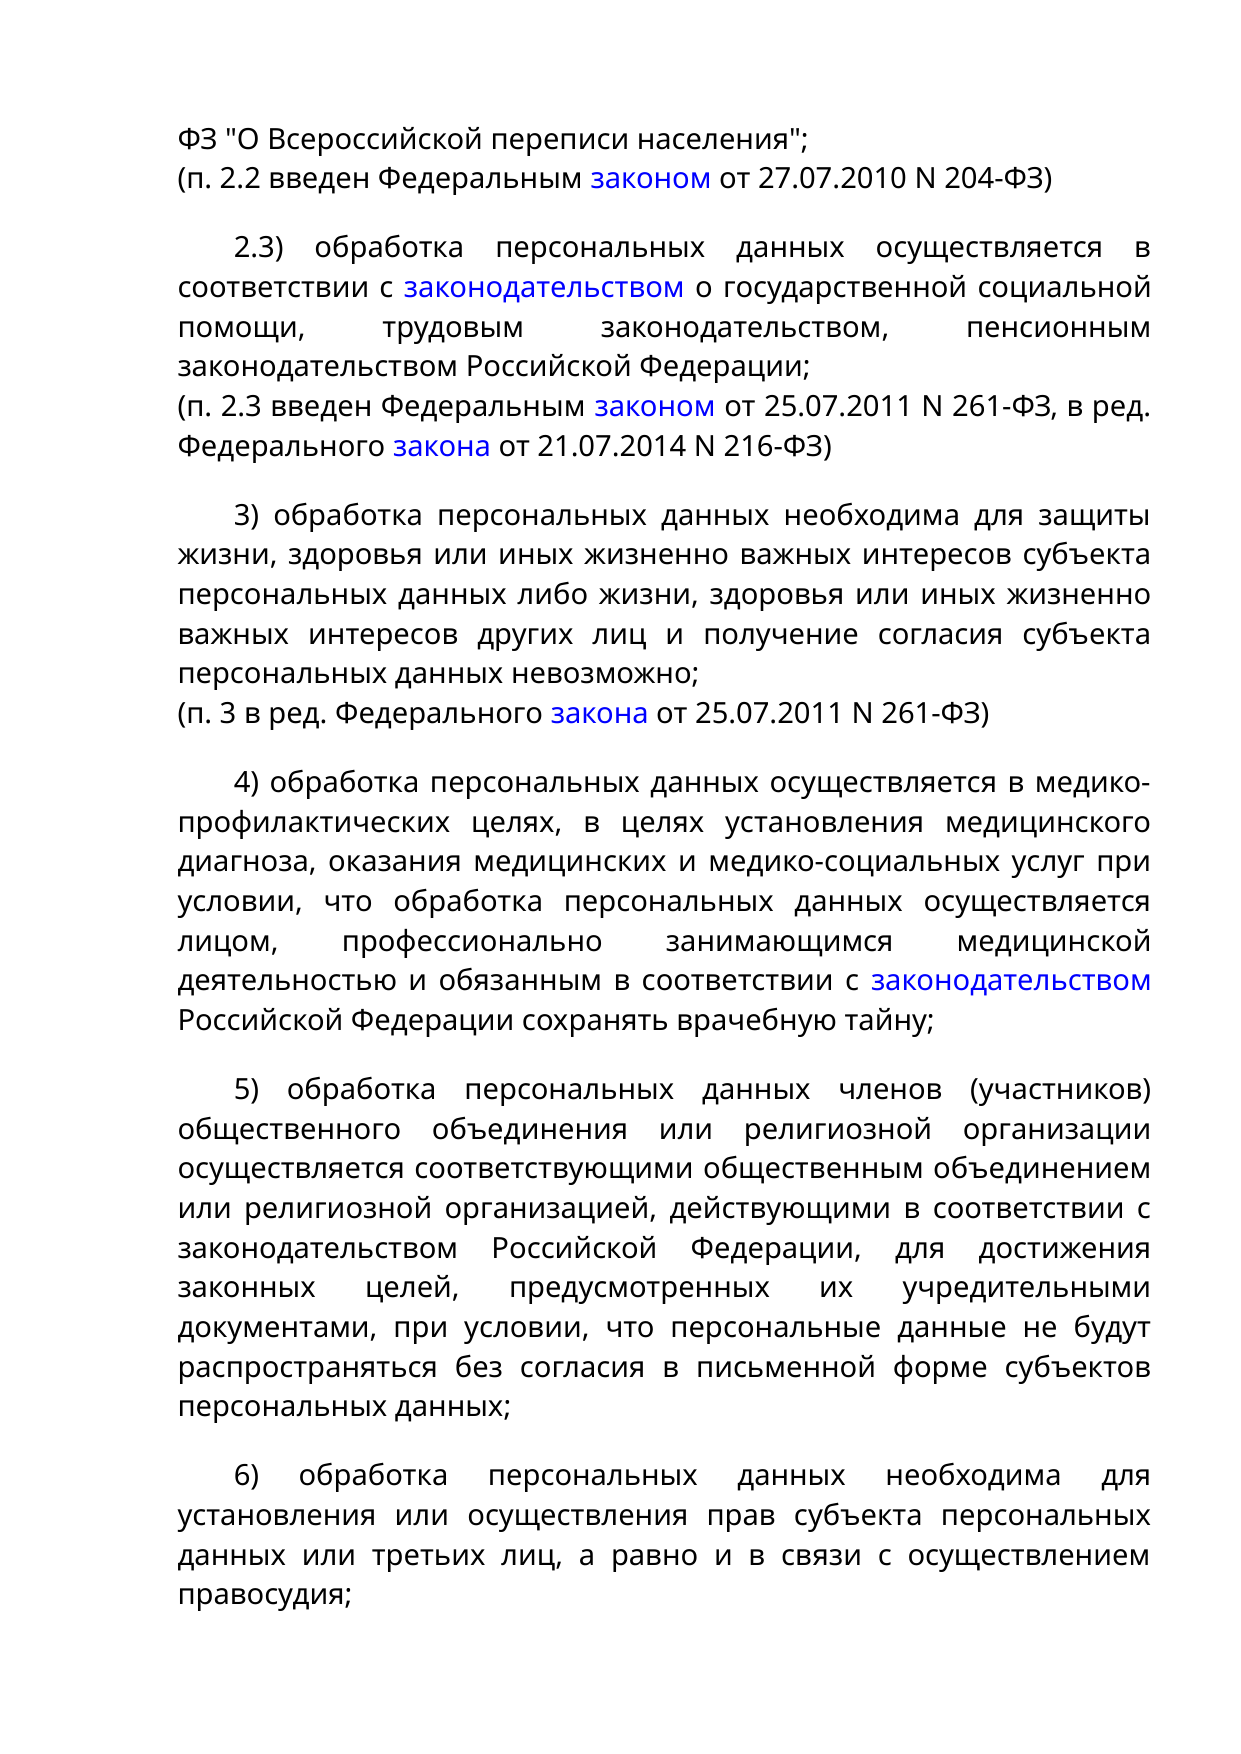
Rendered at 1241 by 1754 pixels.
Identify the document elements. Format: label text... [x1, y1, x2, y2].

text (п. 2.2 введен Федеральным законом от 27.07.2010 N 204-ФЗ) [177, 158, 1152, 197]
text 2.3) обработка персональных данных осуществляется в соответствии с законодательством о государственной социальной помощи, трудовым законодательством, пенсионным законодательством Российской Федерации; [177, 227, 1152, 385]
text 3) обработка персональных данных необходима для защиты жизни, здоровья или иных жизненно важных интересов субъекта персональных данных либо жизни, здоровья или иных жизненно важных интересов других лиц и получение согласия субъекта персональных данных невозможно; [177, 494, 1152, 692]
text 6) обработка персональных данных необходима для установления или осуществления прав субъекта персональных данных или третьих лиц, а равно и в связи с осуществлением правосудия; [177, 1454, 1152, 1613]
text 4) обработка персональных данных осуществляется в медико-профилактических целях, в целях установления медицинского диагноза, оказания медицинских и медико-социальных услуг при условии, что обработка персональных данных осуществляется лицом, профессионально занимающимся медицинской деятельностью и обязанным в соответствии с законодательством Российской Федерации сохранять врачебную тайну; [177, 761, 1152, 1039]
text 5) обработка персональных данных членов (участников) общественного объединения или религиозной организации осуществляется соответствующими общественным объединением или религиозной организацией, действующими в соответствии с законодательством Российской Федерации, для достижения законных целей, предусмотренных их учредительными документами, при условии, что персональные данные не будут распространяться без согласия в письменной форме субъектов персональных данных; [177, 1068, 1152, 1425]
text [177, 118, 1152, 158]
text (п. 3 в ред. Федерального закона от 25.07.2011 N 261-ФЗ) [177, 692, 1152, 732]
text (п. 2.3 введен Федеральным законом от 25.07.2011 N 261-ФЗ, в ред. Федерального закона от 21.07.2014 N 216-ФЗ) [177, 385, 1152, 465]
